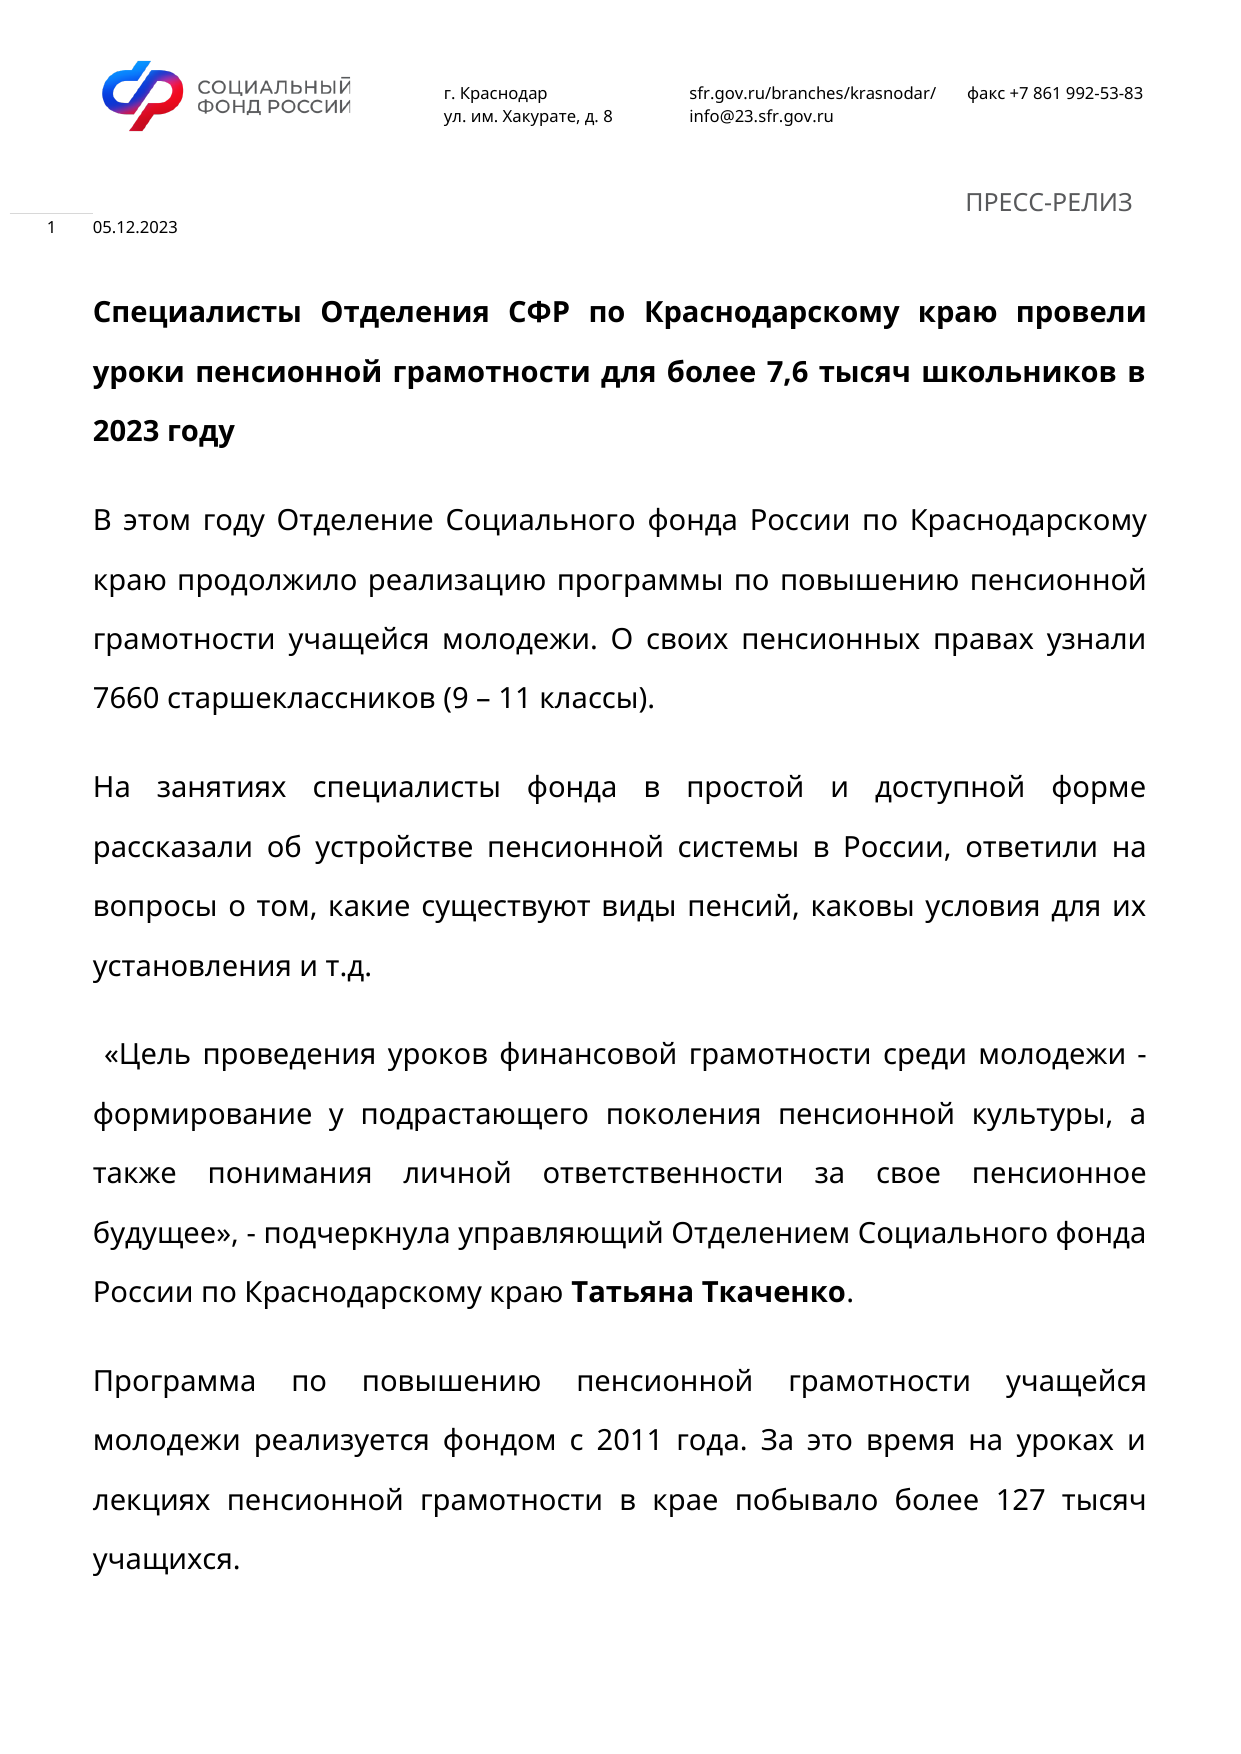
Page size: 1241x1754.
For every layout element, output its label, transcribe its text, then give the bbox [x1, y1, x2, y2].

text На занятиях специалисты фонда в простой и доступной форме рассказали об устройстве пенсионной системы в России, ответили на вопросы о том, какие существуют виды пенсий, каковы условия для их установления и т.д. [93, 766, 1147, 984]
subtitle 05.12.2023 [93, 216, 1147, 238]
text В этом году Отделение Социального фонда России по Краснодарскому краю продолжило реализацию программы по повышению пенсионной грамотности учащейся молодежи. О своих пенсионных правах узнали 7660 старшеклассников (9 – 11 классы). [93, 499, 1147, 717]
picture [92, 59, 351, 133]
text «Цель проведения уроков финансовой грамотности среди молодежи - формирование у подрастающего поколения пенсионной культуры, а также понимания личной ответственности за свое пенсионное будущее», - подчеркнула управляющий Отделением Социального фонда России по Краснодарскому краю Татьяна Ткаченко. [93, 1033, 1147, 1311]
text Специалисты Отделения СФР по Краснодарскому краю провели уроки пенсионной грамотности для более 7,6 тысяч школьников в 2023 году [93, 292, 1147, 450]
text Программа по повышению пенсионной грамотности учащейся молодежи реализуется фондом с 2011 года. За это время на уроках и лекциях пенсионной грамотности в крае побывало более 127 тысяч учащихся. [93, 1360, 1147, 1578]
